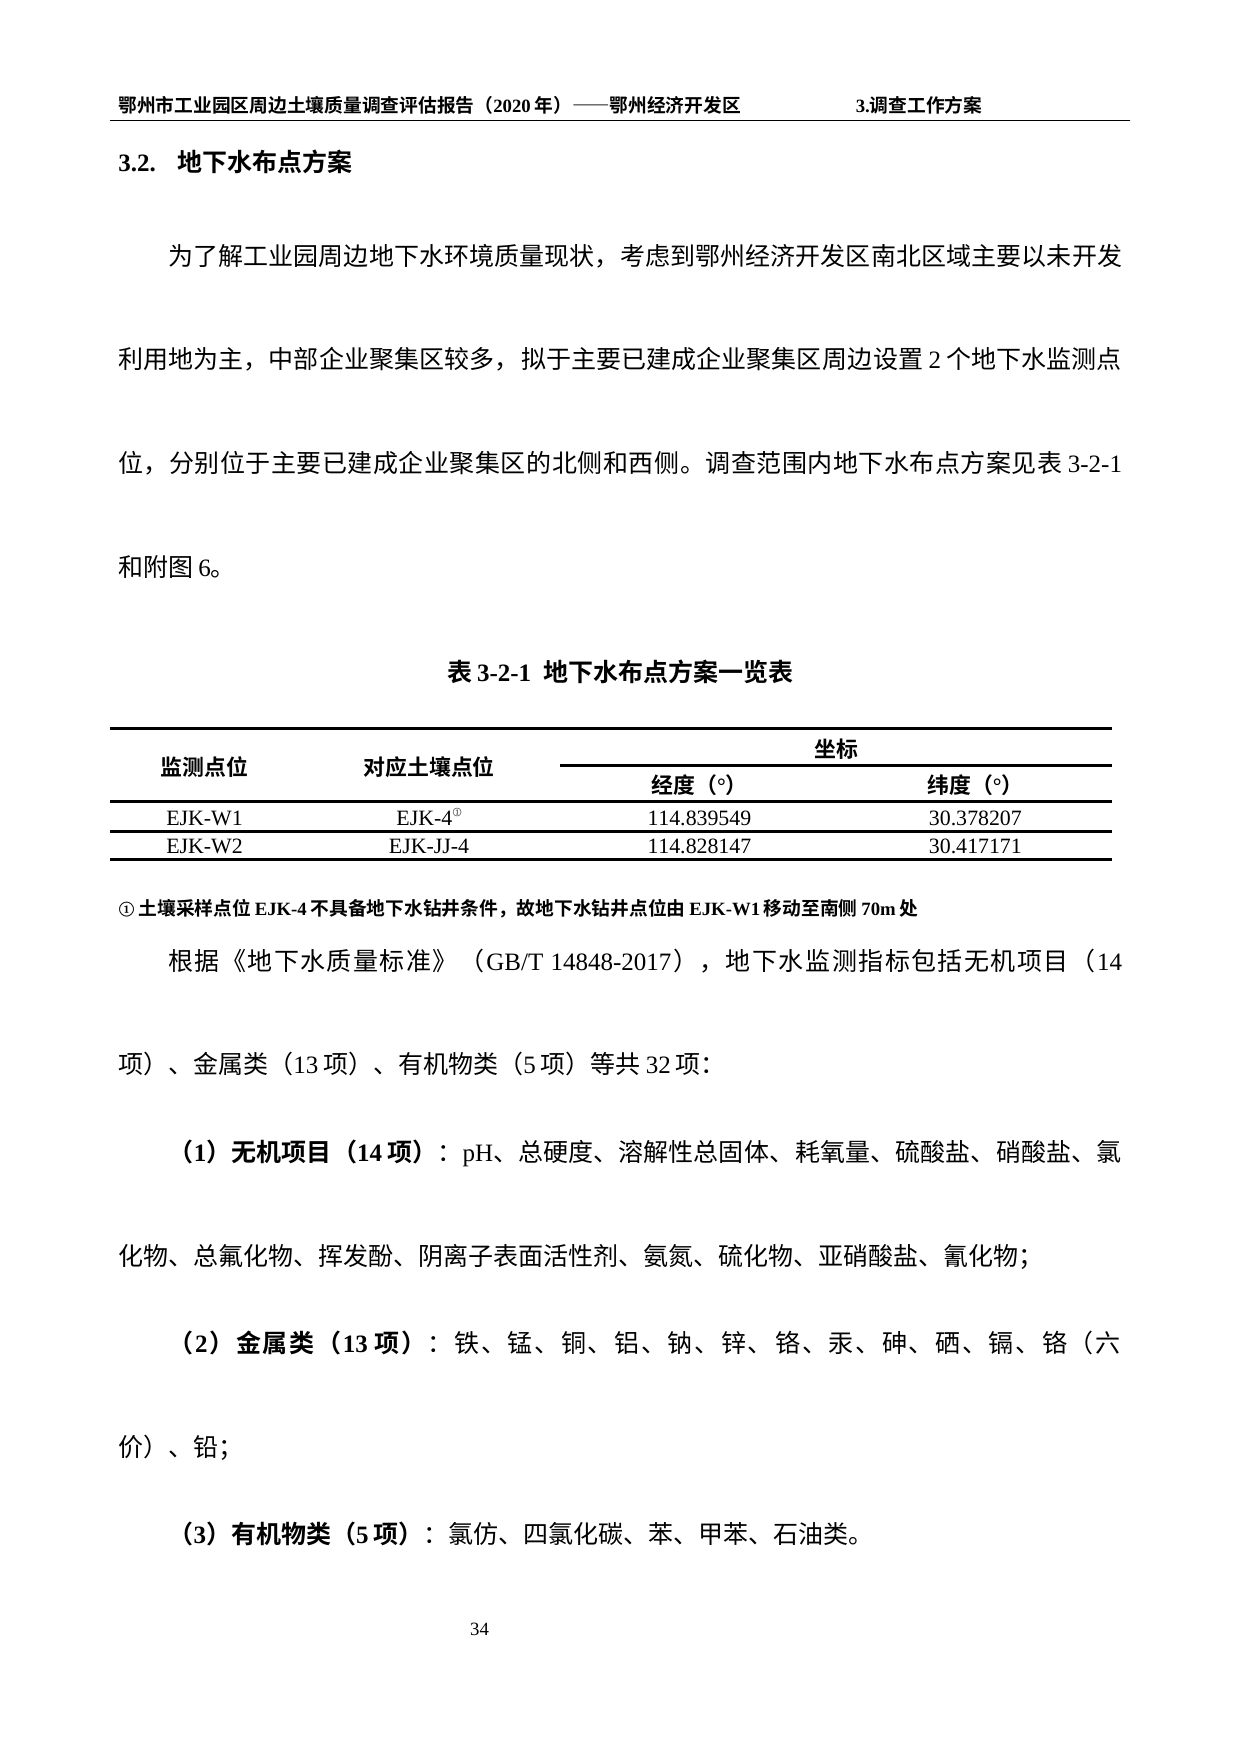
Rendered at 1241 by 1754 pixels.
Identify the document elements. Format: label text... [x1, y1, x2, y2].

text 根据《地下水质量标准》（GB/T 14848-2017），地下水监测指标包括无机项目（14项）、金属类（13项）、有机物类（5项）等共32项： [118, 925, 1122, 1098]
list （2）金属类（13项）：铁、锰、铜、铝、钠、锌、铬、汞、砷、硒、镉、铬（六价）、铅； [118, 1307, 1122, 1480]
table_header 坐标 [560, 730, 1112, 763]
list （3）有机物类（5项）：氯仿、四氯化碳、苯、甲苯、石油类。 [118, 1498, 1122, 1567]
table_cell EJK-JJ-4 [298, 833, 560, 858]
table_header 对应土壤点位 [298, 730, 560, 800]
text 为了解工业园周边地下水环境质量现状，考虑到鄂州经济开发区南北区域主要以未开发利用地为主，中部企业聚集区较多，拟于主要已建成企业聚集区周边设置2个地下水监测点位，分别位于主要已建成企业聚集区的北侧和西侧。调查范围内地下水布点方案见表3-2-1和附图6。 [118, 219, 1122, 600]
list （1）无机项目（14项）：pH、总硬度、溶解性总固体、耗氧量、硫酸盐、硝酸盐、氯化物、总氟化物、挥发酚、阴离子表面活性剂、氨氮、硫化物、亚硝酸盐、氰化物； [118, 1116, 1122, 1289]
table_cell EJK-W2 [110, 833, 298, 858]
table_cell 114.828147 [560, 833, 839, 858]
table_cell 30.417171 [839, 833, 1112, 858]
table_cell EJK-W1 [110, 803, 298, 830]
text ①土壤采样点位EJK-4不具备地下水钻井条件，故地下水钻井点位由EJK-W1移动至南侧70m处 [118, 717, 1122, 925]
table_header 监测点位 [110, 730, 298, 800]
table_cell 30.378207 [839, 803, 1112, 830]
table_cell 经度（°） [560, 767, 839, 800]
text 表3-2-1 地下水布点方案一览表 [118, 636, 1122, 705]
table_cell EJK-4① [298, 803, 560, 830]
subtitle 地下水布点方案 [118, 126, 1122, 195]
table_cell 114.839549 [560, 803, 839, 830]
table_cell 纬度（°） [839, 767, 1112, 800]
